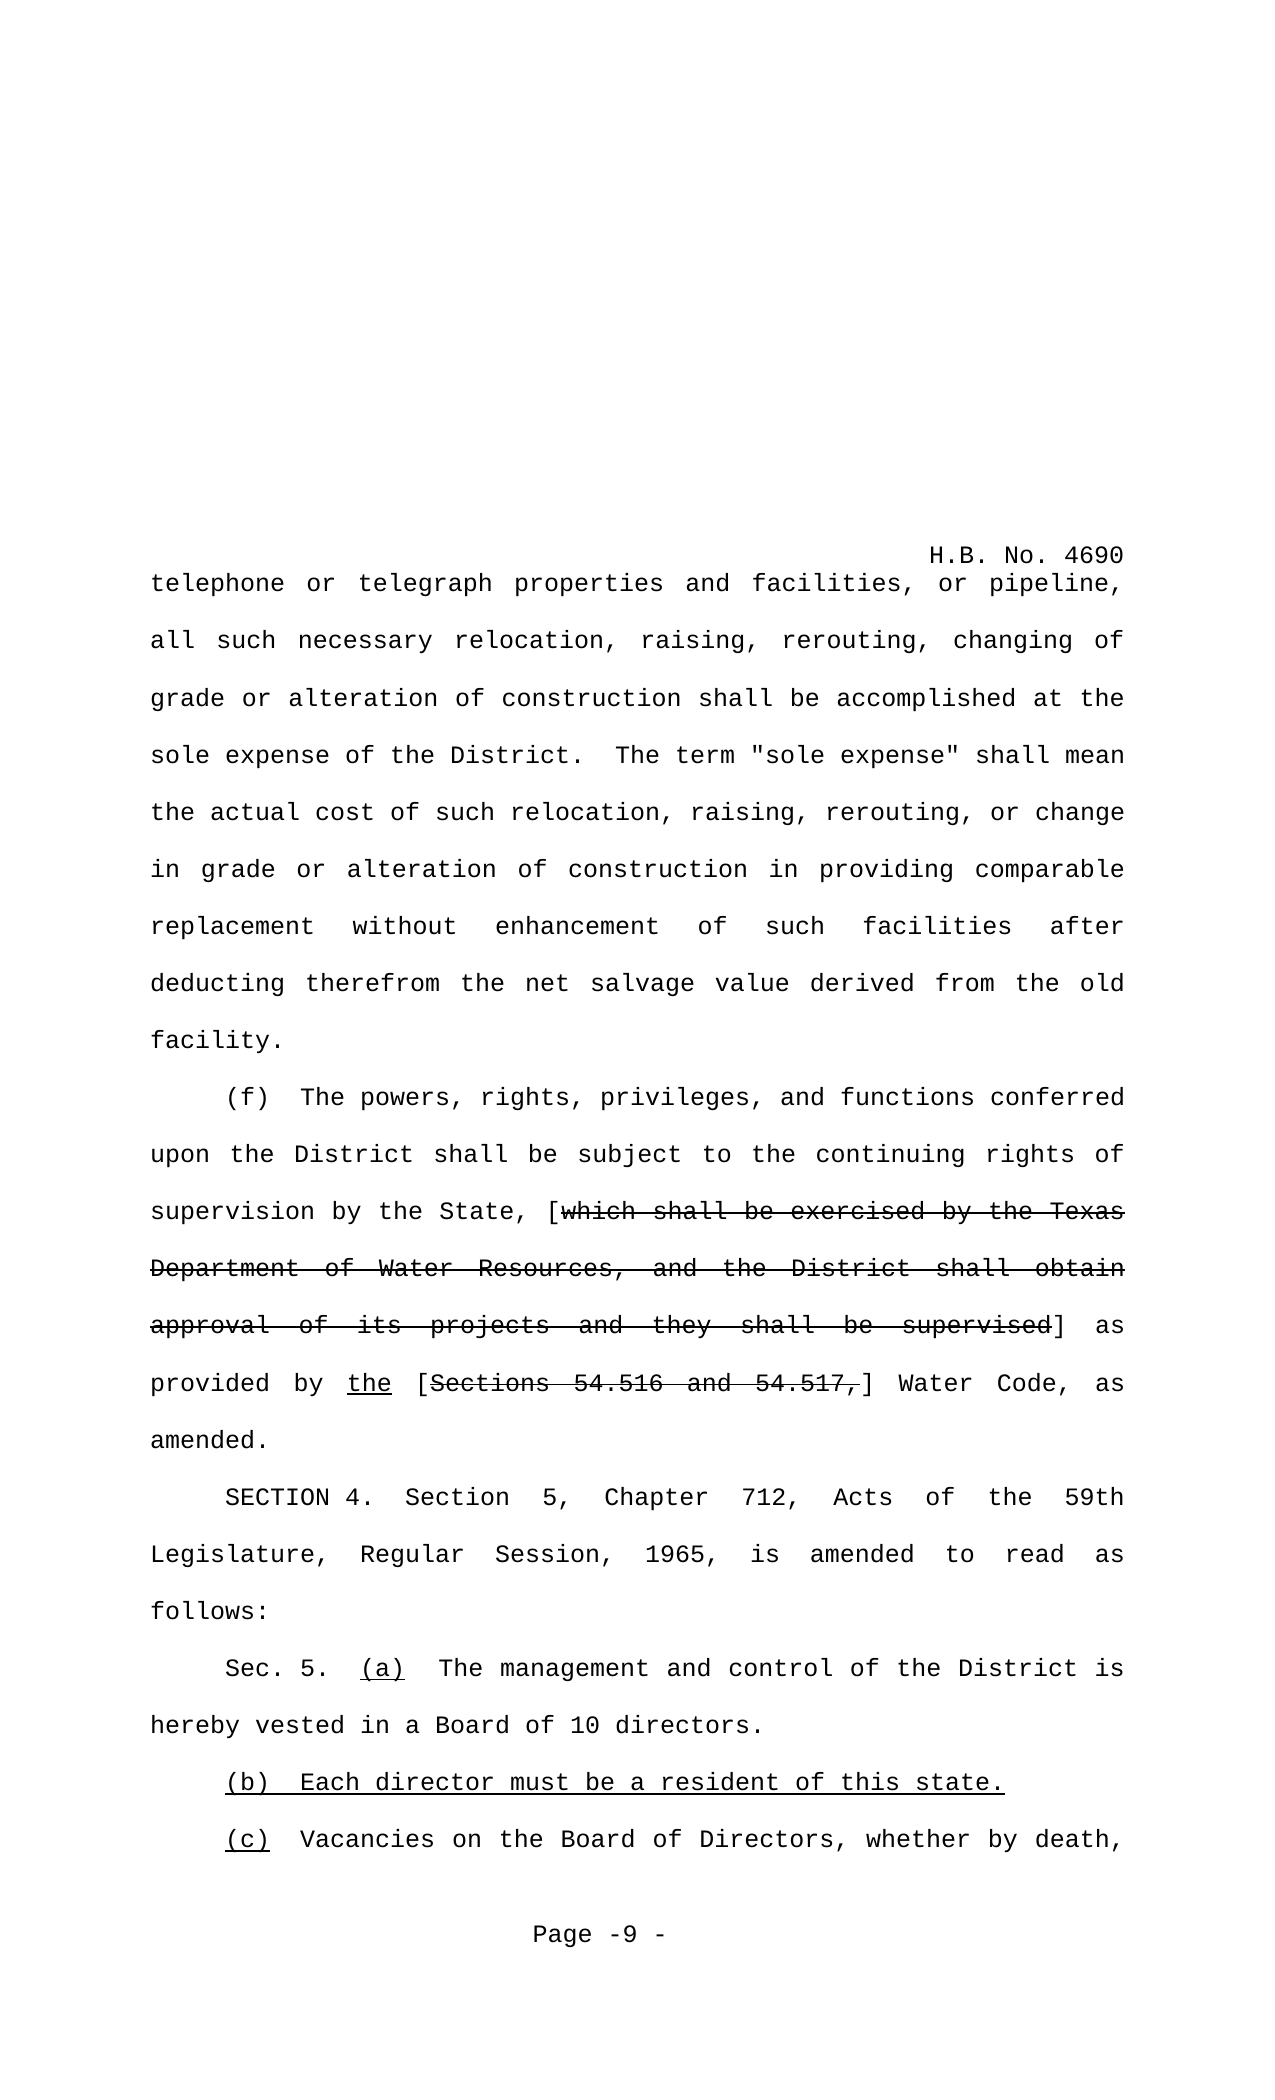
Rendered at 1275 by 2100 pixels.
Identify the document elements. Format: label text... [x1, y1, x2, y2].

text (f) The powers, rights, privileges, and functions conferred upon the District shall be subject to the continuing rights of supervision by the State, [which shall be exercised by the Texas Department of Water Resources, and the District shall obtain approval of its projects and they shall be supervised] as provided by the [Sections 54.516 and 54.517,] Water Code, as amended. [150, 1271, 1125, 1456]
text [150, 1827, 1125, 1855]
text (b) Each director must be a resident of this state. [150, 1769, 1125, 1798]
text SECTION 4. Section 5, Chapter 712, Acts of the 59th Legislature, Regular Session, 1965, is amended to read as follows: [150, 1484, 1125, 1627]
text (f) The powers, rights, privileges, and functions conferred upon the District shall be subject to the continuing rights of supervision by the State, [which shall be exercised by the Texas Department of Water Resources, and the District shall obtain approval of its projects and they shall be supervised] as provided by the [Sections 54.516 and 54.517,] Water Code, as amended. [150, 1084, 1125, 1269]
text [150, 571, 1125, 1056]
text Sec. 5. (a) The management and control of the District is hereby vested in a Board of 10 directors. [150, 1655, 1125, 1741]
